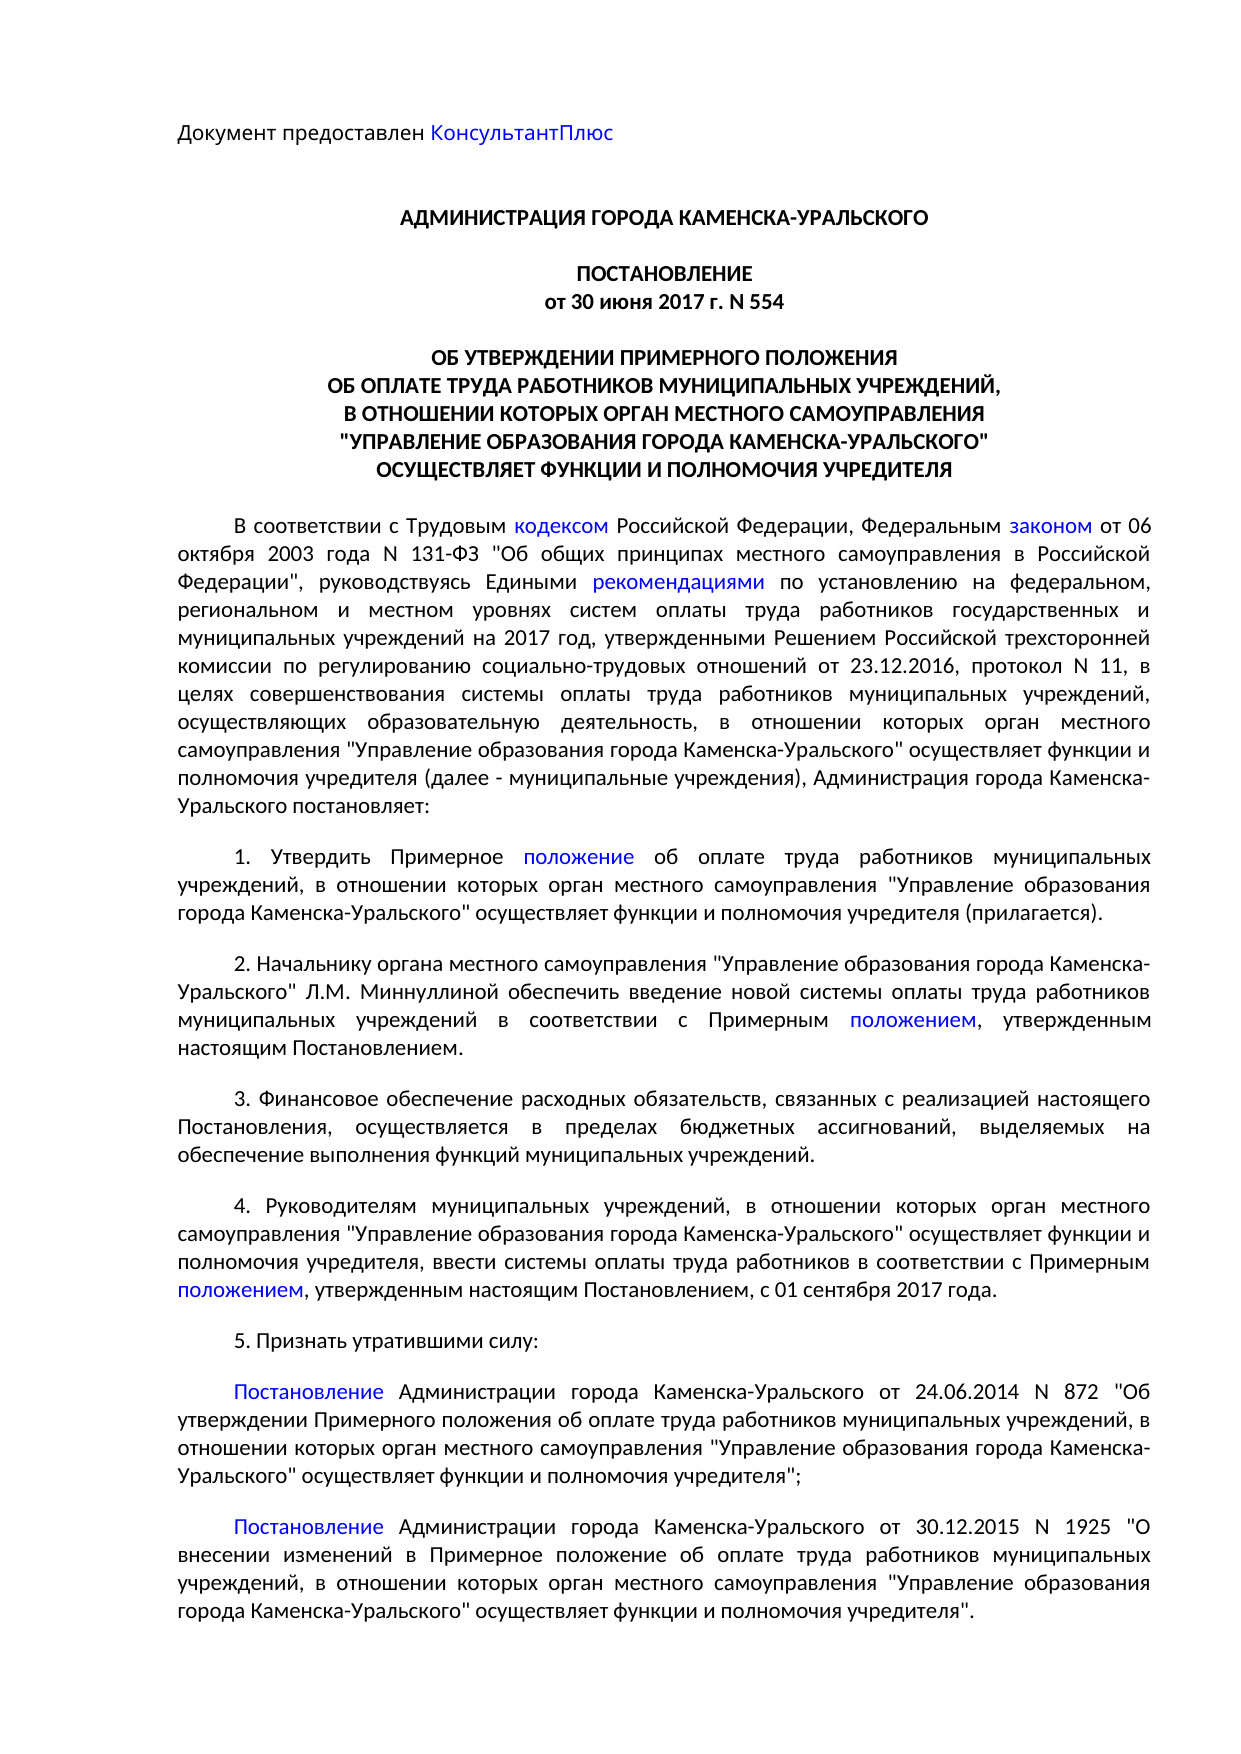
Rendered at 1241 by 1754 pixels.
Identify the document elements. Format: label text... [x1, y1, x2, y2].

text 5. Признать утратившими силу: [177, 1326, 1152, 1354]
title от 30 июня 2017 г. N 554 [177, 287, 1152, 315]
text 3. Финансовое обеспечение расходных обязательств, связанных с реализацией настоящего Постановления, осуществляется в пределах бюджетных ассигнований, выделяемых на обеспечение выполнения функций муниципальных учреждений. [177, 1084, 1152, 1168]
text 1. Утвердить Примерное положение об оплате труда работников муниципальных учреждений, в отношении которых орган местного самоуправления "Управление образования города Каменска-Уральского" осуществляет функции и полномочия учредителя (прилагается). [177, 842, 1152, 926]
title В ОТНОШЕНИИ КОТОРЫХ ОРГАН МЕСТНОГО САМОУПРАВЛЕНИЯ [177, 399, 1152, 427]
title Документ предоставлен КонсультантПлюс [177, 118, 1152, 175]
title "УПРАВЛЕНИЕ ОБРАЗОВАНИЯ ГОРОДА КАМЕНСКА-УРАЛЬСКОГО" [177, 427, 1152, 455]
title ОБ УТВЕРЖДЕНИИ ПРИМЕРНОГО ПОЛОЖЕНИЯ [177, 343, 1152, 371]
title ОСУЩЕСТВЛЯЕТ ФУНКЦИИ И ПОЛНОМОЧИЯ УЧРЕДИТЕЛЯ [177, 455, 1152, 483]
text 2. Начальнику органа местного самоуправления "Управление образования города Каменска-Уральского" Л.М. Миннуллиной обеспечить введение новой системы оплаты труда работников муниципальных учреждений в соответствии с Примерным положением, утвержденным настоящим Постановлением. [177, 949, 1152, 1061]
text 4. Руководителям муниципальных учреждений, в отношении которых орган местного самоуправления "Управление образования города Каменска-Уральского" осуществляет функции и полномочия учредителя, ввести системы оплаты труда работников в соответствии с Примерным положением, утвержденным настоящим Постановлением, с 01 сентября 2017 года. [177, 1191, 1152, 1303]
title ОБ ОПЛАТЕ ТРУДА РАБОТНИКОВ МУНИЦИПАЛЬНЫХ УЧРЕЖДЕНИЙ, [177, 371, 1152, 399]
text Постановление Администрации города Каменска-Уральского от 24.06.2014 N 872 "Об утверждении Примерного положения об оплате труда работников муниципальных учреждений, в отношении которых орган местного самоуправления "Управление образования города Каменска-Уральского" осуществляет функции и полномочия учредителя"; [177, 1377, 1152, 1489]
text В соответствии с Трудовым кодексом Российской Федерации, Федеральным законом от 06 октября 2003 года N 131-ФЗ "Об общих принципах местного самоуправления в Российской Федерации", руководствуясь Едиными рекомендациями по установлению на федеральном, региональном и местном уровнях систем оплаты труда работников государственных и муниципальных учреждений на 2017 год, утвержденными Решением Российской трехсторонней комиссии по регулированию социально-трудовых отношений от 23.12.2016, протокол N 11, в целях совершенствования системы оплаты труда работников муниципальных учреждений, осуществляющих образовательную деятельность, в отношении которых орган местного самоуправления "Управление образования города Каменска-Уральского" осуществляет функции и полномочия учредителя (далее - муниципальные учреждения), Администрация города Каменска-Уральского постановляет: [177, 511, 1152, 819]
title АДМИНИСТРАЦИЯ ГОРОДА КАМЕНСКА-УРАЛЬСКОГО [177, 203, 1152, 231]
title ПОСТАНОВЛЕНИЕ [177, 259, 1152, 287]
text Постановление Администрации города Каменска-Уральского от 30.12.2015 N 1925 "О внесении изменений в Примерное положение об оплате труда работников муниципальных учреждений, в отношении которых орган местного самоуправления "Управление образования города Каменска-Уральского" осуществляет функции и полномочия учредителя". [177, 1512, 1152, 1624]
